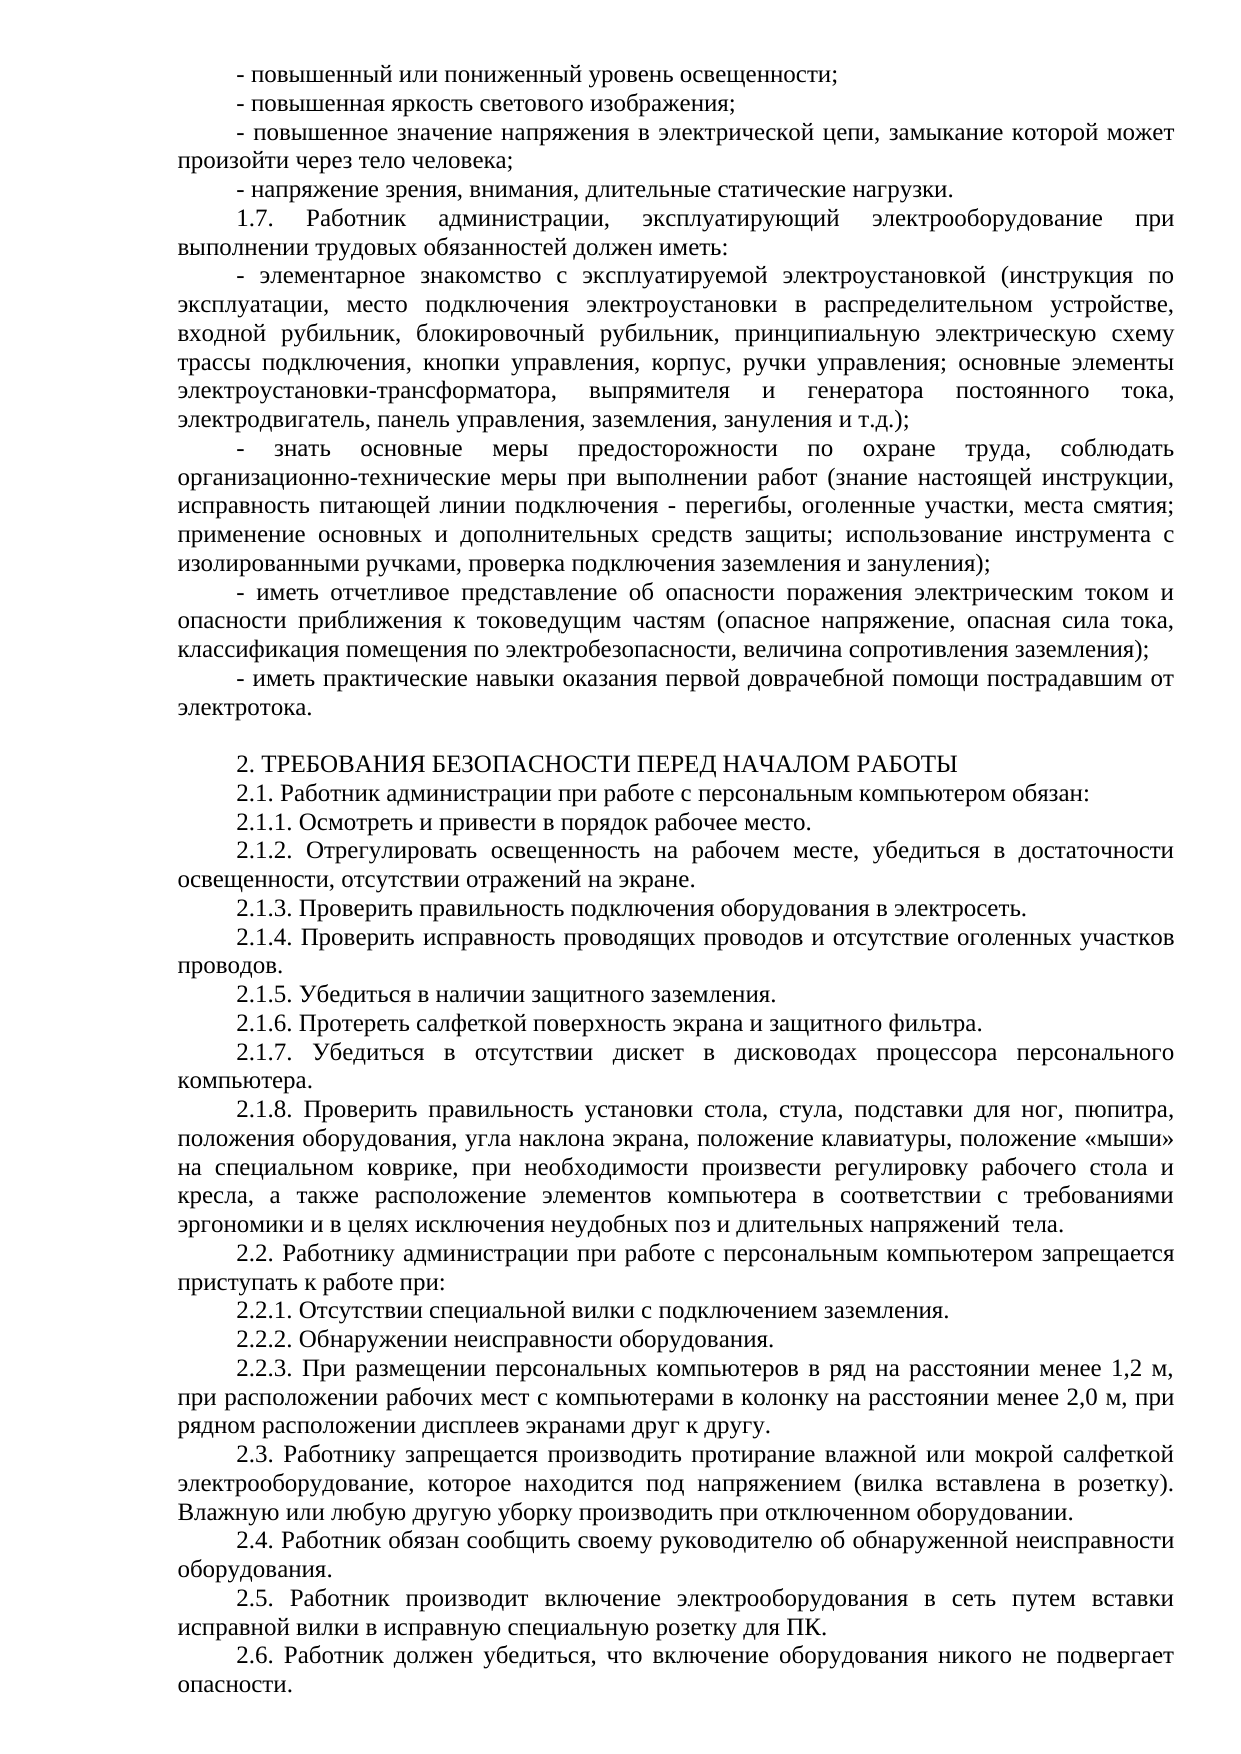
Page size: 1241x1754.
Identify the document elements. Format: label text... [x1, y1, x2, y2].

text 2.1.2. Отрегулировать освещенность на рабочем месте, убедиться в достаточности освещенности, отсутствии отражений на экране. [177, 835, 1175, 893]
text 2.1.5. Убедиться в наличии защитного заземления. [177, 979, 1175, 1008]
text 2.1.6. Протереть салфеткой поверхность экрана и защитного фильтра. [177, 1008, 1175, 1037]
text 2.1.3. Проверить правильность подключения оборудования в электросеть. [177, 893, 1175, 922]
text 2.4. Работник обязан сообщить своему руководителю об обнаруженной неисправности оборудования. [177, 1525, 1175, 1583]
text 2.3. Работнику запрещается производить протирание влажной или мокрой салфеткой электрооборудование, которое находится под напряжением (вилка вставлена в розетку). Влажную или любую другую уборку производить при отключенном оборудовании. [177, 1439, 1175, 1525]
text 2.2.2. Обнаружении неисправности оборудования. [177, 1324, 1175, 1353]
text - напряжение зрения, внимания, длительные статические нагрузки. [177, 174, 1175, 203]
text - повышенная яркость светового изображения; [177, 88, 1175, 117]
text 1.7. Работник администрации, эксплуатирующий электрооборудование при выполнении трудовых обязанностей должен иметь: [177, 203, 1175, 260]
text - иметь практические навыки оказания первой доврачебной помощи пострадавшим от электротока. [177, 663, 1175, 720]
text - повышенное значение напряжения в электрической цепи, замыкание которой может произойти через тело человека; [177, 117, 1175, 174]
text - знать основные меры предосторожности по охране труда, соблюдать организационно-технические меры при выполнении работ (знание настоящей инструкции, исправность питающей линии подключения - перегибы, оголенные участки, места смятия; применение основных и дополнительных средств защиты; использование инструмента с изолированными ручками, проверка подключения заземления и зануления); [177, 433, 1175, 577]
text - повышенный или пониженный уровень освещенности; [177, 59, 1175, 88]
text 2.1.8. Проверить правильность установки стола, стула, подставки для ног, пюпитра, положения оборудования, угла наклона экрана, положение клавиатуры, положение «мыши» на специальном коврике, при необходимости произвести регулировку рабочего стола и кресла, а также расположение элементов компьютера в соответствии с требованиями эргономики и в целях исключения неудобных поз и длительных напряжений тела. [177, 1094, 1175, 1238]
text - иметь отчетливое представление об опасности поражения электрическим током и опасности приближения к токоведущим частям (опасное напряжение, опасная сила тока, классификация помещения по электробезопасности, величина сопротивления заземления); [177, 577, 1175, 663]
text 2.2. Работнику администрации при работе с персональным компьютером запрещается приступать к работе при: [177, 1238, 1175, 1295]
text 2.1.1. Осмотреть и привести в порядок рабочее место. [177, 807, 1175, 835]
text 2. ТРЕБОВАНИЯ БЕЗОПАСНОСТИ ПЕРЕД НАЧАЛОМ РАБОТЫ [177, 749, 1175, 778]
text 2.2.1. Отсутствии специальной вилки с подключением заземления. [177, 1295, 1175, 1324]
text 2.6. Работник должен убедиться, что включение оборудования никого не подвергает опасности. [177, 1640, 1175, 1698]
text 2.5. Работник производит включение электрооборудования в сеть путем вставки исправной вилки в исправную специальную розетку для ПК. [177, 1583, 1175, 1640]
text 2.1. Работник администрации при работе с персональным компьютером обязан: [177, 778, 1175, 807]
text 2.2.3. При размещении персональных компьютеров в ряд на расстоянии менее , при расположении рабочих мест с компьютерами в колонку на расстоянии менее , при рядном расположении дисплеев экранами друг к другу. [177, 1353, 1175, 1439]
text 2.1.4. Проверить исправность проводящих проводов и отсутствие оголенных участков проводов. [177, 922, 1175, 979]
text 2.1.7. Убедиться в отсутствии дискет в дисководах процессора персонального компьютера. [177, 1037, 1175, 1094]
text - элементарное знакомство с эксплуатируемой электроустановкой (инструкция по эксплуатации, место подключения электроустановки в распределительном устройстве, входной рубильник, блокировочный рубильник, принципиальную электрическую схему трассы подключения, кнопки управления, корпус, ручки управления; основные элементы электроустановки-трансформатора, выпрямителя и генератора постоянного тока, электродвигатель, панель управления, заземления, зануления и т.д.); [177, 260, 1175, 433]
